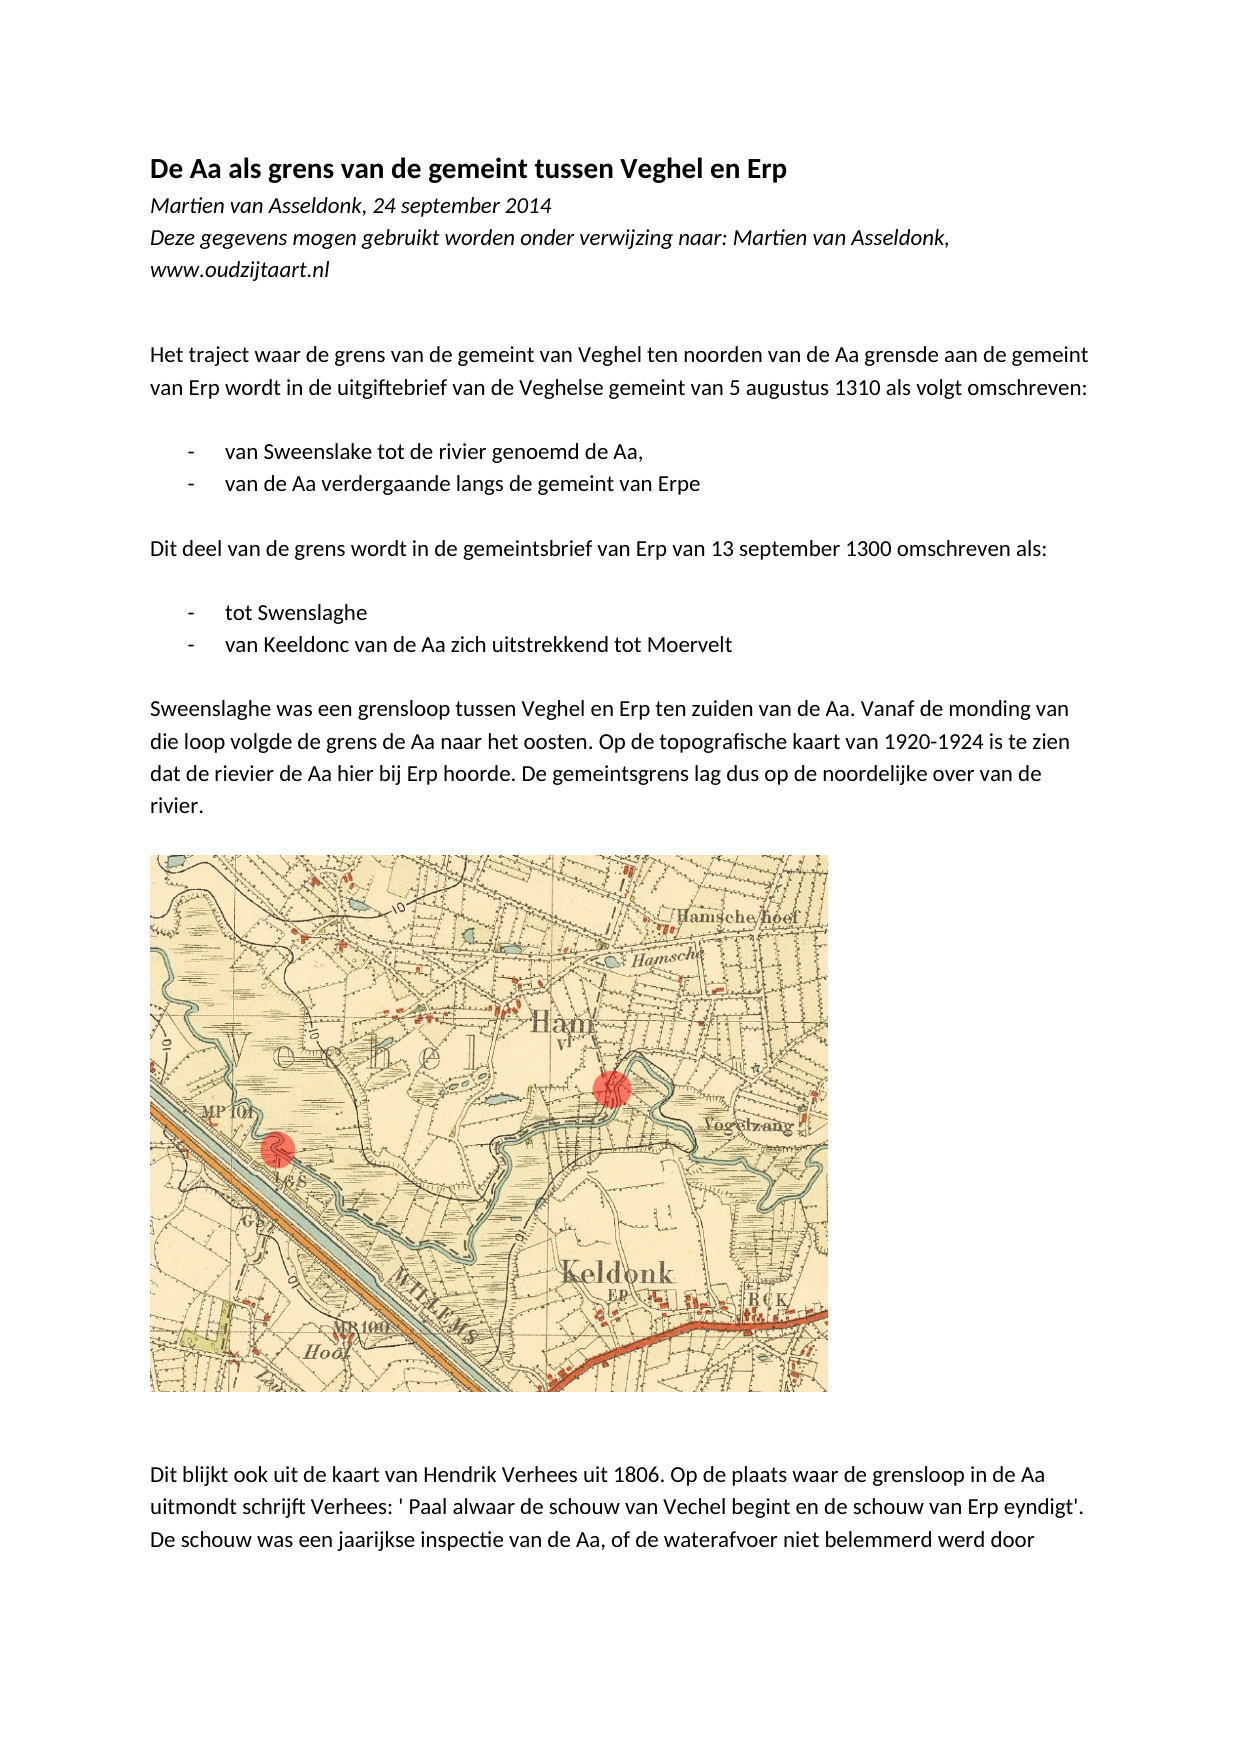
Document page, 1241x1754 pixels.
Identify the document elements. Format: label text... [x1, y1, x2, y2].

list van de Aa verdergaande langs de gemeint van Erpe [187, 469, 1090, 497]
text Deze gegevens mogen gebruikt worden onder verwijzing naar: Martien van Asseldonk, www.oudzijtaart.nl [150, 223, 1090, 283]
text Het traject waar de grens van de gemeint van Veghel ten noorden van de Aa grensde aan de gemeint van Erp wordt in de uitgiftebrief van de Veghelse gemeint van 5 augustus 1310 als volgt omschreven: [150, 341, 1090, 401]
text De Aa als grens van de gemeint tussen Veghel en Erp [150, 150, 1090, 186]
picture [150, 855, 829, 1392]
list van Sweenslake tot de rivier genoemd de Aa, [187, 437, 1090, 465]
text Martien van Asseldonk, 24 september 2014 [150, 191, 1090, 219]
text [150, 1460, 1090, 1553]
list tot Swenslaghe [187, 598, 1090, 626]
list van Keeldonc van de Aa zich uitstrekkend tot Moervelt [187, 630, 1090, 658]
text Dit deel van de grens wordt in de gemeintsbrief van Erp van 13 september 1300 omschreven als: [150, 534, 1090, 562]
text Sweenslaghe was een grensloop tussen Veghel en Erp ten zuiden van de Aa. Vanaf de monding van die loop volgde de grens de Aa naar het oosten. Op de topografische kaart van 1920-1924 is te zien dat de rievier de Aa hier bij Erp hoorde. De gemeintsgrens lag dus op de noordelijke over van de rivier. [150, 694, 1090, 819]
